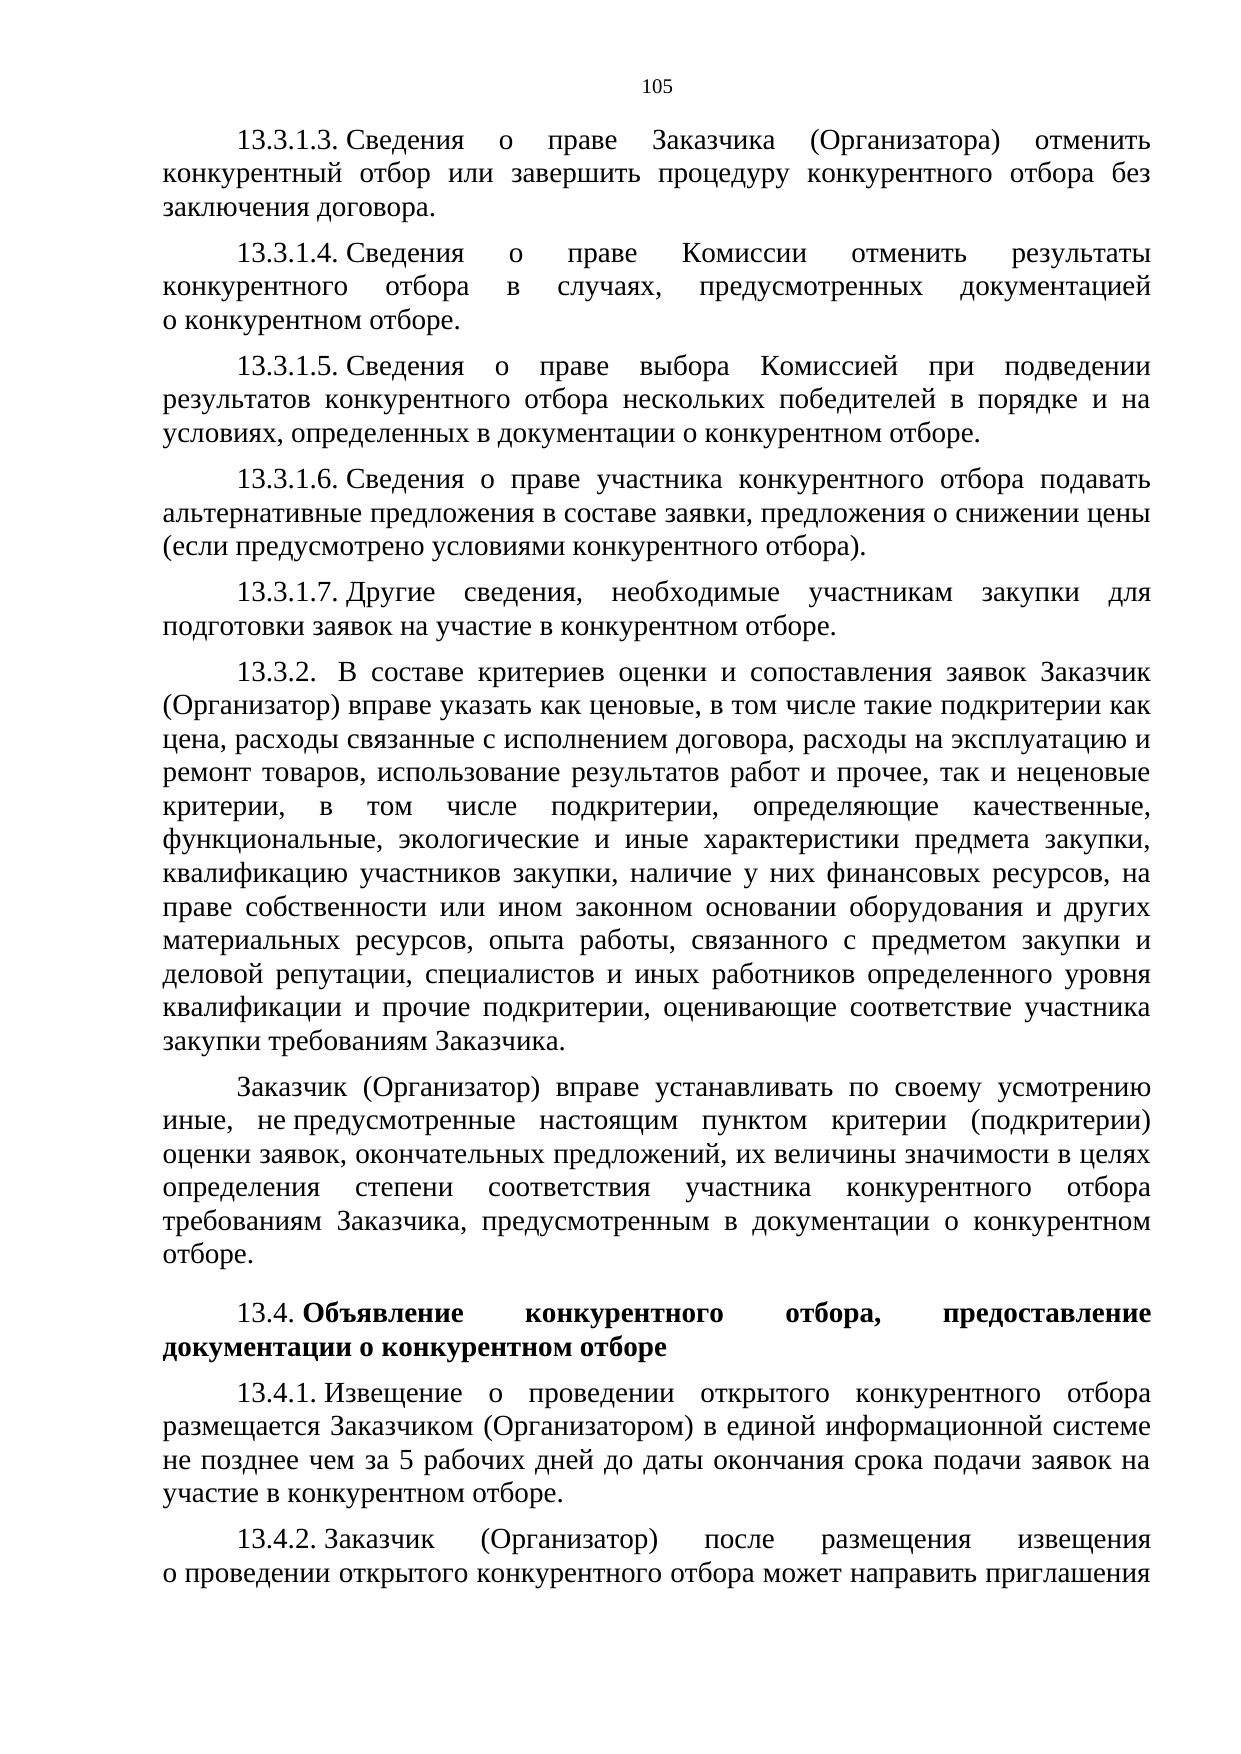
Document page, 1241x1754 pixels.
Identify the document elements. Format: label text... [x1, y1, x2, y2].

list Извещение о проведении открытого конкурентного отбора размещается Заказчиком (Организатором) в единой информационной системе не позднее чем за 5 рабочих дней до даты окончания срока подачи заявок на участие в конкурентном отборе. [162, 1375, 1152, 1509]
list Заказчик (Организатор) вправе устанавливать по своему усмотрению иные, не предусмотренные настоящим пунктом критерии (подкритерии) оценки заявок, окончательных предложений, их величины значимости в целях определения степени соответствия участника конкурентного отбора требованиям Заказчика, предусмотренным в документации о конкурентном отборе. [162, 1069, 1152, 1270]
list Сведения о праве Заказчика (Организатора) отменить конкурентный отбор или завершить процедуру конкурентного отбора без заключения договора. [162, 122, 1152, 222]
list Сведения о праве участника конкурентного отбора подавать альтернативные предложения в составе заявки, предложения о снижении цены (если предусмотрено условиями конкурентного отбора). [162, 461, 1152, 562]
list Другие сведения, необходимые участникам закупки для подготовки заявок на участие в конкурентном отборе. [162, 574, 1152, 641]
list Сведения о праве выбора Комиссией при подведении результатов конкурентного отбора нескольких победителей в порядке и на условиях, определенных в документации о конкурентном отборе. [162, 348, 1152, 449]
list Сведения о праве Комиссии отменить результаты конкурентного отбора в случаях, предусмотренных документацией о конкурентном отборе. [162, 235, 1152, 336]
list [162, 1521, 1152, 1588]
list В составе критериев оценки и сопоставления заявок Заказчик (Организатор) вправе указать как ценовые, в том числе такие подкритерии как цена, расходы связанные с исполнением договора, расходы на эксплуатацию и ремонт товаров, использование результатов работ и прочее, так и неценовые критерии, в том числе подкритерии, определяющие качественные, функциональные, экологические и иные характеристики предмета закупки, квалификацию участников закупки, наличие у них финансовых ресурсов, на праве собственности или ином законном основании оборудования и других материальных ресурсов, опыта работы, связанного с предметом закупки и деловой репутации, специалистов и иных работников определенного уровня квалификации и прочие подкритерии, оценивающие соответствие участника закупки требованиям Заказчика. [162, 654, 1152, 1056]
subtitle Объявление конкурентного отбора, предоставление документации о конкурентном отборе [162, 1295, 1152, 1362]
